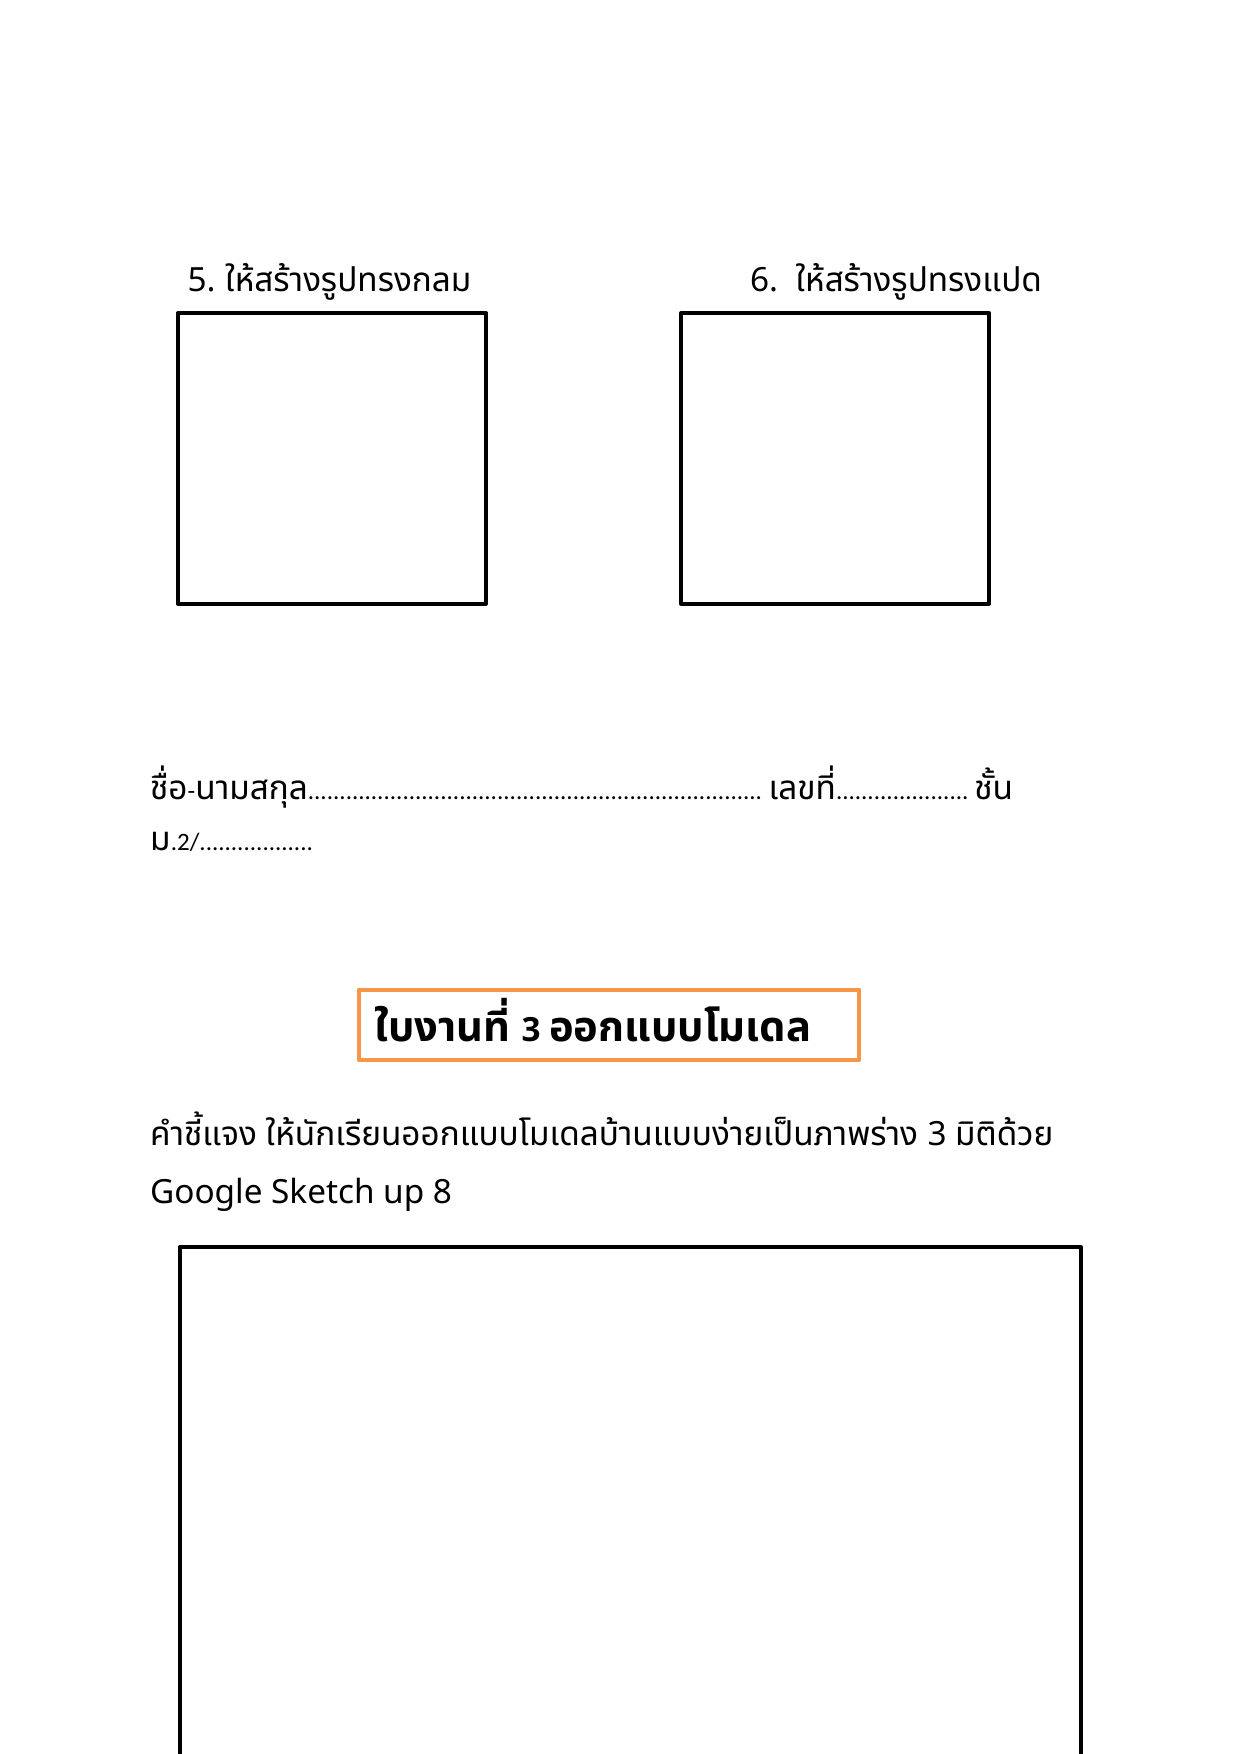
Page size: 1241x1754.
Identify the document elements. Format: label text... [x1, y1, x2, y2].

list ให้สร้างรูปทรงกลม 6. ให้สร้างรูปทรงแปดเหลี่ยม [187, 256, 1090, 364]
text คำชี้แจง ให้นักเรียนออกแบบโมเดลบ้านแบบง่ายเป็นภาพร่าง 3 มิติด้วย Google Sketch up 8 [150, 1110, 1090, 1213]
text ชื่อ-นามสกุล........................................................................ เลขที่..................... ชั้น ม.2/.................. [150, 764, 1090, 865]
